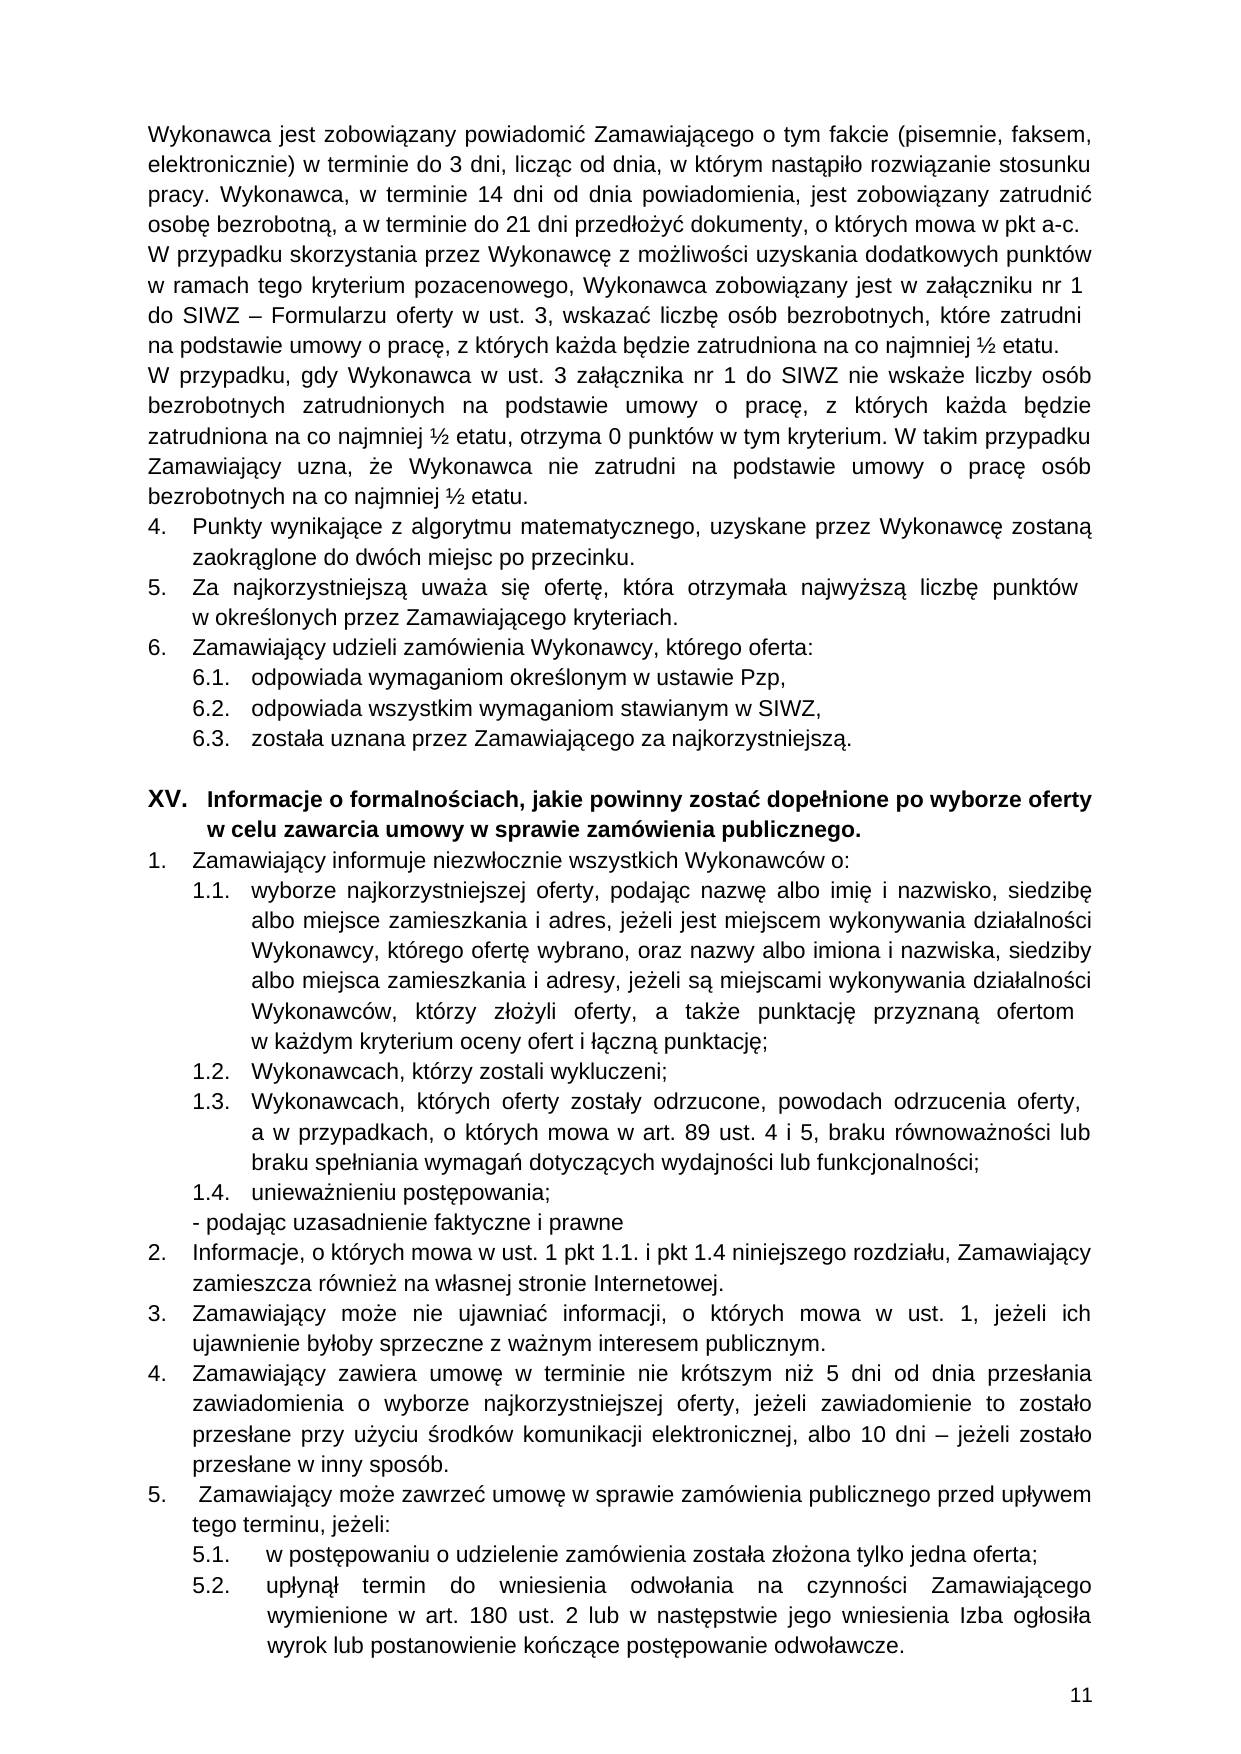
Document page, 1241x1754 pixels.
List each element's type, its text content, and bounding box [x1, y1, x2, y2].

list Informacje o formalnościach, jakie powinny zostać dopełnione po wyborze oferty w celu zawarcia umowy w sprawie zamówienia publicznego. [148, 784, 1092, 843]
list Zamawiający może zawrzeć umowę w sprawie zamówienia publicznego przed upływem tego terminu, jeżeli: [148, 1481, 1092, 1537]
list Zamawiający może nie ujawniać informacji, o których mowa w ust. 1, jeżeli ich ujawnienie byłoby sprzeczne z ważnym interesem publicznym. [148, 1300, 1092, 1356]
list Za najkorzystniejszą uważa się ofertę, która otrzymała najwyższą liczbę punktów w określonych przez Zamawiającego kryteriach. [148, 574, 1092, 630]
list w postępowaniu o udzielenie zamówienia została złożona tylko jedna oferta; [192, 1541, 1092, 1568]
list upłynął termin do wniesienia odwołania na czynności Zamawiającego wymienione w art. 180 ust. 2 lub w następstwie jego wniesienia Izba ogłosiła wyrok lub postanowienie kończące postępowanie odwoławcze. [192, 1572, 1092, 1658]
list Zamawiający informuje niezwłocznie wszystkich Wykonawców o: [148, 847, 1092, 873]
list Zamawiający udzieli zamówienia Wykonawcy, którego oferta: [148, 634, 1092, 661]
list Wykonawcach, których oferty zostały odrzucone, powodach odrzucenia oferty, a w przypadkach, o których mowa w art. 89 ust. 4 i 5, braku równoważności lub braku spełniania wymagań dotyczących wydajności lub funkcjonalności; [192, 1088, 1092, 1175]
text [148, 121, 1092, 238]
list odpowiada wymaganiom określonym w ustawie Pzp, [192, 664, 1092, 691]
list Punkty wynikające z algorytmu matematycznego, uzyskane przez Wykonawcę zostaną zaokrąglone do dwóch miejsc po przecinku. [148, 513, 1092, 570]
list odpowiada wszystkim wymaganiom stawianym w SIWZ, [192, 694, 1092, 721]
list została uznana przez Zamawiającego za najkorzystniejszą. [192, 725, 1092, 751]
list Zamawiający zawiera umowę w terminie nie krótszym niż 5 dni od dnia przesłania zawiadomienia o wyborze najkorzystniejszej oferty, jeżeli zawiadomienie to zostało przesłane przy użyciu środków komunikacji elektronicznej, albo 10 dni – jeżeli zostało przesłane w inny sposób. [148, 1360, 1092, 1477]
text W przypadku skorzystania przez Wykonawcę z możliwości uzyskania dodatkowych punktów w ramach tego kryterium pozacenowego, Wykonawca zobowiązany jest w załączniku nr 1 do SIWZ – Formularzu oferty w ust. 3, wskazać liczbę osób bezrobotnych, które zatrudni na podstawie umowy o pracę, z których każda będzie zatrudniona na co najmniej ½ etatu. [148, 241, 1092, 358]
text W przypadku, gdy Wykonawca w ust. 3 załącznika nr 1 do SIWZ nie wskaże liczby osób bezrobotnych zatrudnionych na podstawie umowy o pracę, z których każda będzie zatrudniona na co najmniej ½ etatu, otrzyma 0 punktów w tym kryterium. W takim przypadku Zamawiający uzna, że Wykonawca nie zatrudni na podstawie umowy o pracę osób bezrobotnych na co najmniej ½ etatu. [148, 362, 1092, 509]
list wyborze najkorzystniejszej oferty, podając nazwę albo imię i nazwisko, siedzibę albo miejsce zamieszkania i adres, jeżeli jest miejscem wykonywania działalności Wykonawcy, którego ofertę wybrano, oraz nazwy albo imiona i nazwiska, siedziby albo miejsca zamieszkania i adresy, jeżeli są miejscami wykonywania działalności Wykonawców, którzy złożyli oferty, a także punktację przyznaną ofertom w każdym kryterium oceny ofert i łączną punktację; [192, 877, 1092, 1054]
text - podając uzasadnienie faktyczne i prawne [192, 1209, 1092, 1235]
list unieważnieniu postępowania; [192, 1179, 1092, 1205]
list Wykonawcach, którzy zostali wykluczeni; [192, 1058, 1092, 1084]
list Informacje, o których mowa w ust. 1 pkt 1.1. i pkt 1.4 niniejszego rozdziału, Zamawiający zamieszcza również na własnej stronie Internetowej. [148, 1239, 1092, 1296]
